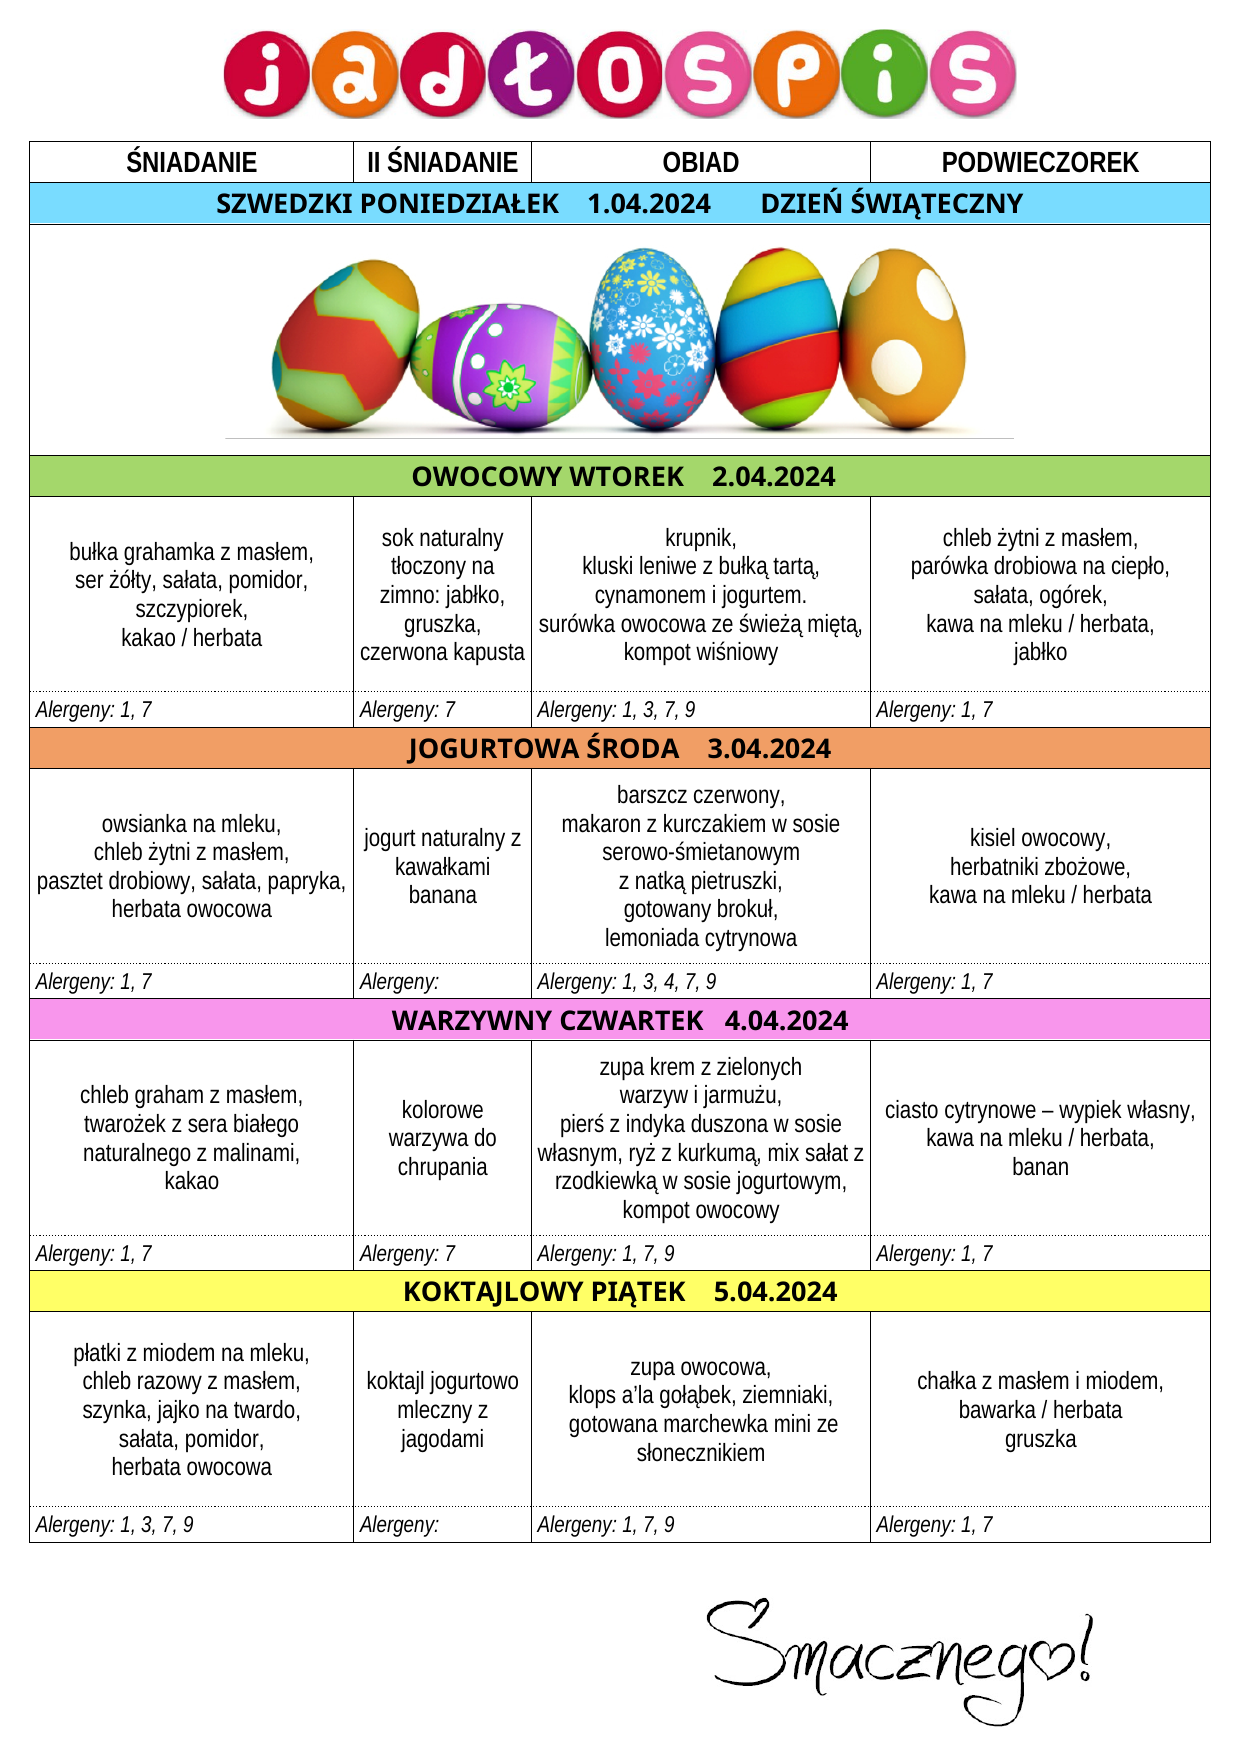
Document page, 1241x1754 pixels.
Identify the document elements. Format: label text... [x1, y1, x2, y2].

table_cell OWOCOWY WTOREK 2.04.2024 [30, 456, 1210, 496]
table_cell KOKTAJLOWY PIĄTEK 5.04.2024 [30, 1271, 1210, 1311]
table_cell Alergeny: 1, 7, 9 [532, 1235, 870, 1270]
picture [706, 1596, 1094, 1730]
table_cell owsianka na mleku, chleb żytni z masłem, pasztet drobiowy, sałata, papryka, herbata owocowa [30, 769, 353, 963]
table_cell Alergeny: 1, 7 [30, 691, 353, 727]
picture [225, 241, 1015, 439]
table_cell krupnik, kluski leniwe z bułką tartą, cynamonem i jogurtem. surówka owocowa ze świeżą miętą, kompot wiśniowy [532, 497, 870, 691]
table_cell Alergeny: 1, 7, 9 [532, 1506, 870, 1542]
table_cell Alergeny: 1, 3, 7, 9 [30, 1506, 353, 1542]
table_cell zupa krem z zielonych warzyw i jarmużu, pierś z indyka duszona w sosie własnym, ryż z kurkumą, mix sałat z rzodkiewką w sosie jogurtowym, kompot owocowy [532, 1041, 870, 1234]
table_cell Alergeny: 1, 7 [30, 1235, 353, 1270]
table_cell Alergeny: 7 [354, 691, 531, 727]
table_cell jogurt naturalny z kawałkami banana [354, 769, 531, 963]
table_cell chleb graham z masłem, twarożek z sera białego naturalnego z malinami, kakao [30, 1041, 353, 1234]
table_cell chleb żytni z masłem, parówka drobiowa na ciepło, sałata, ogórek, kawa na mleku / herbata, jabłko [871, 497, 1210, 691]
table_cell Alergeny: 1, 7 [871, 1235, 1210, 1270]
table_cell [30, 225, 1210, 455]
table_header OBIAD [532, 142, 870, 182]
table_cell kolorowe warzywa do chrupania [354, 1041, 531, 1234]
table_cell sok naturalny tłoczony na zimno: jabłko, gruszka, czerwona kapusta [354, 497, 531, 691]
table_header II ŚNIADANIE [354, 142, 531, 182]
table_cell zupa owocowa, klops a’la gołąbek, ziemniaki, gotowana marchewka mini ze słonecznikiem [532, 1312, 870, 1506]
table_cell Alergeny: 1, 7 [871, 691, 1210, 727]
table_cell Alergeny: 1, 7 [30, 963, 353, 998]
table_cell ciasto cytrynowe – wypiek własny, kawa na mleku / herbata, banan [871, 1041, 1210, 1234]
table_cell barszcz czerwony, makaron z kurczakiem w sosie serowo-śmietanowym z natką pietruszki, gotowany brokuł, lemoniada cytrynowa [532, 769, 870, 963]
table_cell Alergeny: 7 [354, 1235, 531, 1270]
table_cell Alergeny: 1, 3, 4, 7, 9 [532, 963, 870, 998]
table_cell SZWEDZKI PONIEDZIAŁEK 1.04.2024 DZIEŃ ŚWIĄTECZNY [30, 183, 1210, 223]
table_cell Alergeny: 1, 3, 7, 9 [532, 691, 870, 727]
table_cell koktajl jogurtowo mleczny z jagodami [354, 1312, 531, 1506]
table_header ŚNIADANIE [30, 142, 353, 182]
table_cell Alergeny: [354, 963, 531, 998]
table_cell bułka grahamka z masłem, ser żółty, sałata, pomidor, szczypiorek, kakao / herbata [30, 497, 353, 691]
table_cell Alergeny: 1, 7 [871, 1506, 1210, 1542]
picture [223, 29, 1017, 119]
table_header PODWIECZOREK [871, 142, 1210, 182]
table_cell Alergeny: [354, 1506, 531, 1542]
table_cell chałka z masłem i miodem, bawarka / herbata gruszka [871, 1312, 1210, 1506]
table_cell JOGURTOWA ŚRODA 3.04.2024 [30, 728, 1210, 768]
table_cell kisiel owocowy, herbatniki zbożowe, kawa na mleku / herbata [871, 769, 1210, 963]
table_cell płatki z miodem na mleku, chleb razowy z masłem, szynka, jajko na twardo, sałata, pomidor, herbata owocowa [30, 1312, 353, 1506]
table_cell Alergeny: 1, 7 [871, 963, 1210, 998]
table_cell WARZYWNY CZWARTEK 4.04.2024 [30, 999, 1210, 1039]
